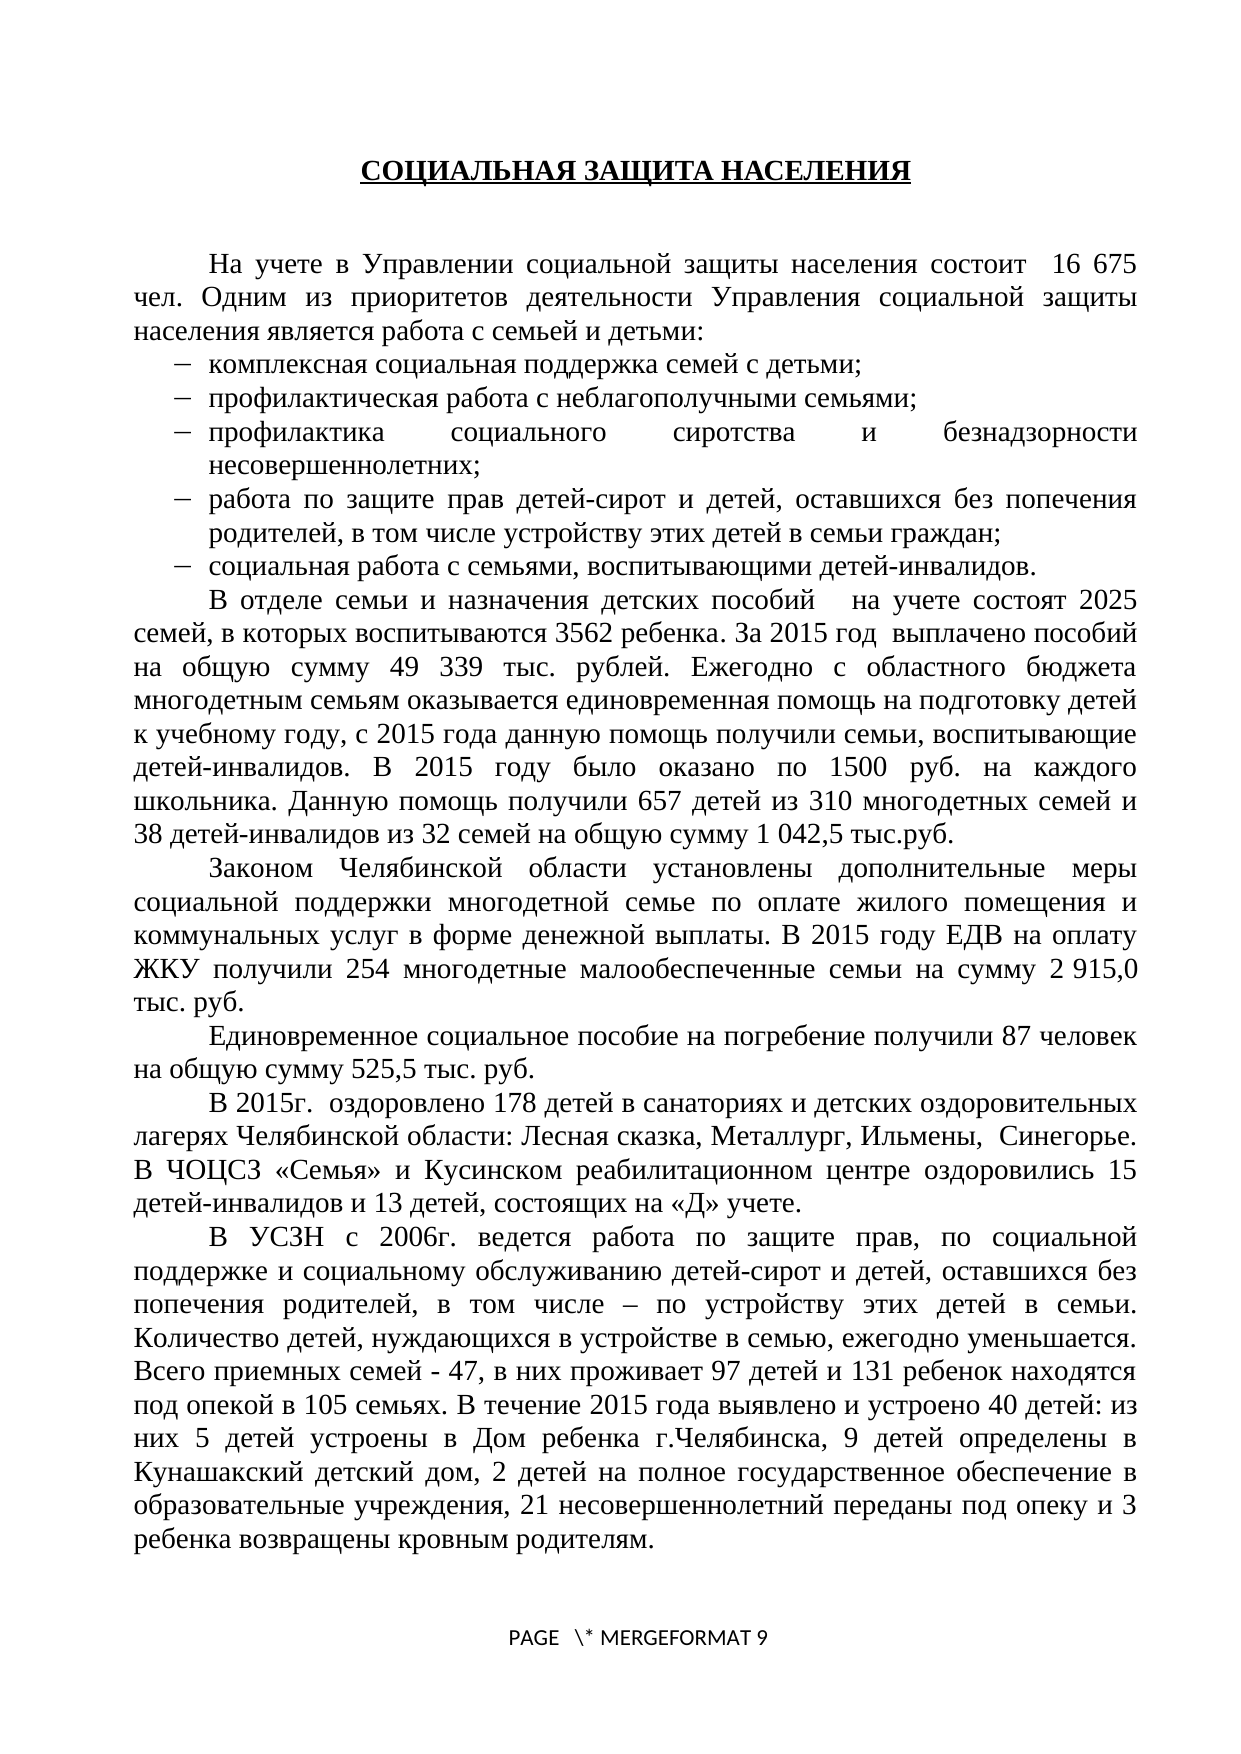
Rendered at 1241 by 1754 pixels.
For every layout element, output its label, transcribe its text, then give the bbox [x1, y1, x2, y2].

text В отделе семьи и назначения детских пособий на учете состоят 2025 семей, в которых воспитываются 3562 ребенка. За 2015 год выплачено пособий на общую сумму 49 339 тыс. рублей. Ежегодно с областного бюджета многодетным семьям оказывается единовременная помощь на подготовку детей к учебному году, с 2015 года данную помощь получили семьи, воспитывающие детей-инвалидов. В 2015 году было оказано по 1500 руб. на каждого школьника. Данную помощь получили 657 детей из 310 многодетных семей и 38 детей-инвалидов из 32 семей на общую сумму 1 042,5 тыс.руб. [133, 582, 1138, 850]
text В УСЗН с 2006г. ведется работа по защите прав, по социальной поддержке и социальному обслуживанию детей-сирот и детей, оставшихся без попечения родителей, в том числе – по устройству этих детей в семьи. Количество детей, нуждающихся в устройстве в семью, ежегодно уменьшается. Всего приемных семей - 47, в них проживает 97 детей и 131 ребенок находятся под опекой в 105 семьях. В течение 2015 года выявлено и устроено 40 детей: из них 5 детей устроены в Дом ребенка г.Челябинска, 9 детей определены в Кунашакский детский дом, 2 детей на полное государственное обеспечение в образовательные учреждения, 21 несовершеннолетний переданы под опеку и 3 ребенка возвращены кровным родителям. [133, 1219, 1138, 1554]
list профилактическая работа с неблагополучными семьями; [171, 380, 1138, 414]
text На учете в Управлении социальной защиты населения состоит 16 675 чел. Одним из приоритетов деятельности Управления социальной защиты населения является работа с семьей и детьми: [133, 246, 1138, 347]
text В 2015г. оздоровлено 178 детей в санаториях и детских оздоровительных лагерях Челябинской области: Лесная сказка, Металлург, Ильмены, Синегорье. В ЧОЦСЗ «Семья» и Кусинском реабилитационном центре оздоровились 15 детей-инвалидов и 13 детей, состоящих на «Д» учете. [133, 1085, 1138, 1219]
subtitle СОЦИАЛЬНАЯ ЗАЩИТА НАСЕЛЕНИЯ [133, 153, 1138, 187]
list социальная работа с семьями, воспитывающими детей-инвалидов. [171, 548, 1138, 582]
list работа по защите прав детей-сирот и детей, оставшихся без попечения родителей, в том числе устройству этих детей в семьи граждан; [171, 481, 1138, 548]
list комплексная социальная поддержка семей с детьми; [171, 347, 1138, 380]
text Законом Челябинской области установлены дополнительные меры социальной поддержки многодетной семье по оплате жилого помещения и коммунальных услуг в форме денежной выплаты. В 2015 году ЕДВ на оплату ЖКУ получили 254 многодетные малообеспеченные семьи на сумму 2 915,0 тыс. руб. [133, 850, 1138, 1018]
list профилактика социального сиротства и безнадзорности несовершеннолетних; [171, 414, 1138, 481]
text Единовременное социальное пособие на погребение получили 87 человек на общую сумму 525,5 тыс. руб. [133, 1018, 1138, 1085]
